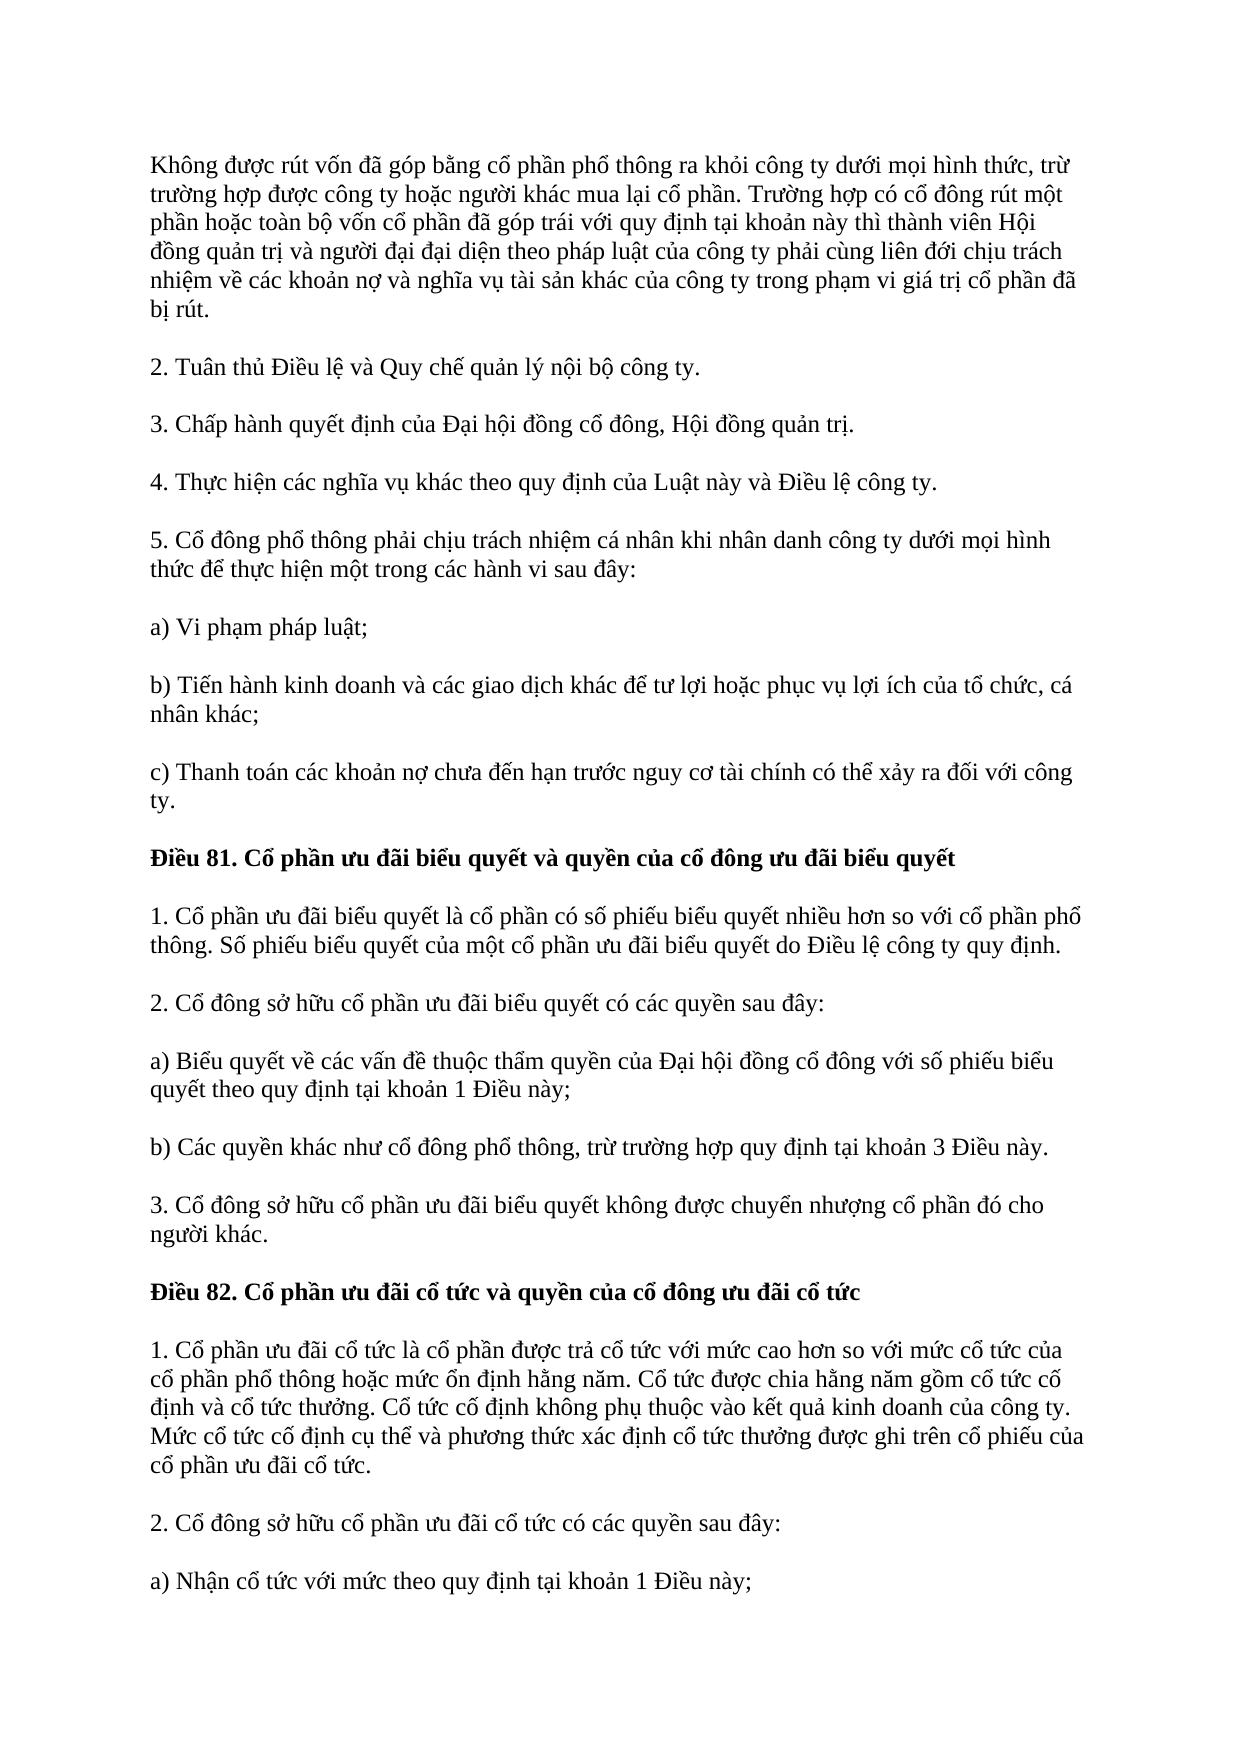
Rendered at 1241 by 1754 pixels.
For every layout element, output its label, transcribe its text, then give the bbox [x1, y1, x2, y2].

text b) Các quyền khác như cổ đông phổ thông, trừ trường hợp quy định tại khoản 3 Điều này. [150, 1132, 1090, 1161]
text 4. Thực hiện các nghĩa vụ khác theo quy định của Luật này và Điều lệ công ty. [150, 467, 1090, 496]
text 3. Chấp hành quyết định của Đại hội đồng cổ đông, Hội đồng quản trị. [150, 409, 1090, 438]
text 2. Tuân thủ Điều lệ và Quy chế quản lý nội bộ công ty. [150, 352, 1090, 380]
text a) Nhận cổ tức với mức theo quy định tại khoản 1 Điều này; [150, 1566, 1090, 1594]
text a) Vi phạm pháp luật; [150, 612, 1090, 641]
text b) Tiến hành kinh doanh và các giao dịch khác để tư lợi hoặc phục vụ lợi ích của tổ chức, cá nhân khác; [150, 670, 1090, 727]
text 3. Cổ đông sở hữu cổ phần ưu đãi biểu quyết không được chuyển nhượng cổ phần đó cho người khác. [150, 1190, 1090, 1248]
text a) Biểu quyết về các vấn đề thuộc thẩm quyền của Đại hội đồng cổ đông với số phiếu biểu quyết theo quy định tại khoản 1 Điều này; [150, 1046, 1090, 1103]
text 1. Cổ phần ưu đãi cổ tức là cổ phần được trả cổ tức với mức cao hơn so với mức cổ tức của cổ phần phổ thông hoặc mức ổn định hằng năm. Cổ tức được chia hằng năm gồm cổ tức cố định và cổ tức thưởng. Cổ tức cố định không phụ thuộc vào kết quả kinh doanh của công ty. Mức cổ tức cố định cụ thể và phương thức xác định cổ tức thưởng được ghi trên cổ phiếu của cổ phần ưu đãi cổ tức. [150, 1335, 1090, 1479]
text 2. Cổ đông sở hữu cổ phần ưu đãi cổ tức có các quyền sau đây: [150, 1508, 1090, 1537]
text 5. Cổ đông phổ thông phải chịu trách nhiệm cá nhân khi nhân danh công ty dưới mọi hình thức để thực hiện một trong các hành vi sau đây: [150, 525, 1090, 583]
text Điều 82. Cổ phần ưu đãi cổ tức và quyền của cổ đông ưu đãi cổ tức [150, 1277, 1090, 1306]
text 2. Cổ đông sở hữu cổ phần ưu đãi biểu quyết có các quyền sau đây: [150, 988, 1090, 1017]
text Không được rút vốn đã góp bằng cổ phần phổ thông ra khỏi công ty dưới mọi hình thức, trừ trường hợp được công ty hoặc người khác mua lại cổ phần. Trường hợp có cổ đông rút một phần hoặc toàn bộ vốn cổ phần đã góp trái với quy định tại khoản này thì thành viên Hội đồng quản trị và người đại đại diện theo pháp luật của công ty phải cùng liên đới chịu trách nhiệm về các khoản nợ và nghĩa vụ tài sản khác của công ty trong phạm vi giá trị cổ phần đã bị rút. [150, 150, 1090, 322]
text Điều 81. Cổ phần ưu đãi biểu quyết và quyền của cổ đông ưu đãi biểu quyết [150, 843, 1090, 872]
text 1. Cổ phần ưu đãi biểu quyết là cổ phần có số phiếu biểu quyết nhiều hơn so với cổ phần phổ thông. Số phiếu biểu quyết của một cổ phần ưu đãi biểu quyết do Điều lệ công ty quy định. [150, 901, 1090, 959]
text c) Thanh toán các khoản nợ chưa đến hạn trước nguy cơ tài chính có thể xảy ra đối với công ty. [150, 757, 1090, 814]
